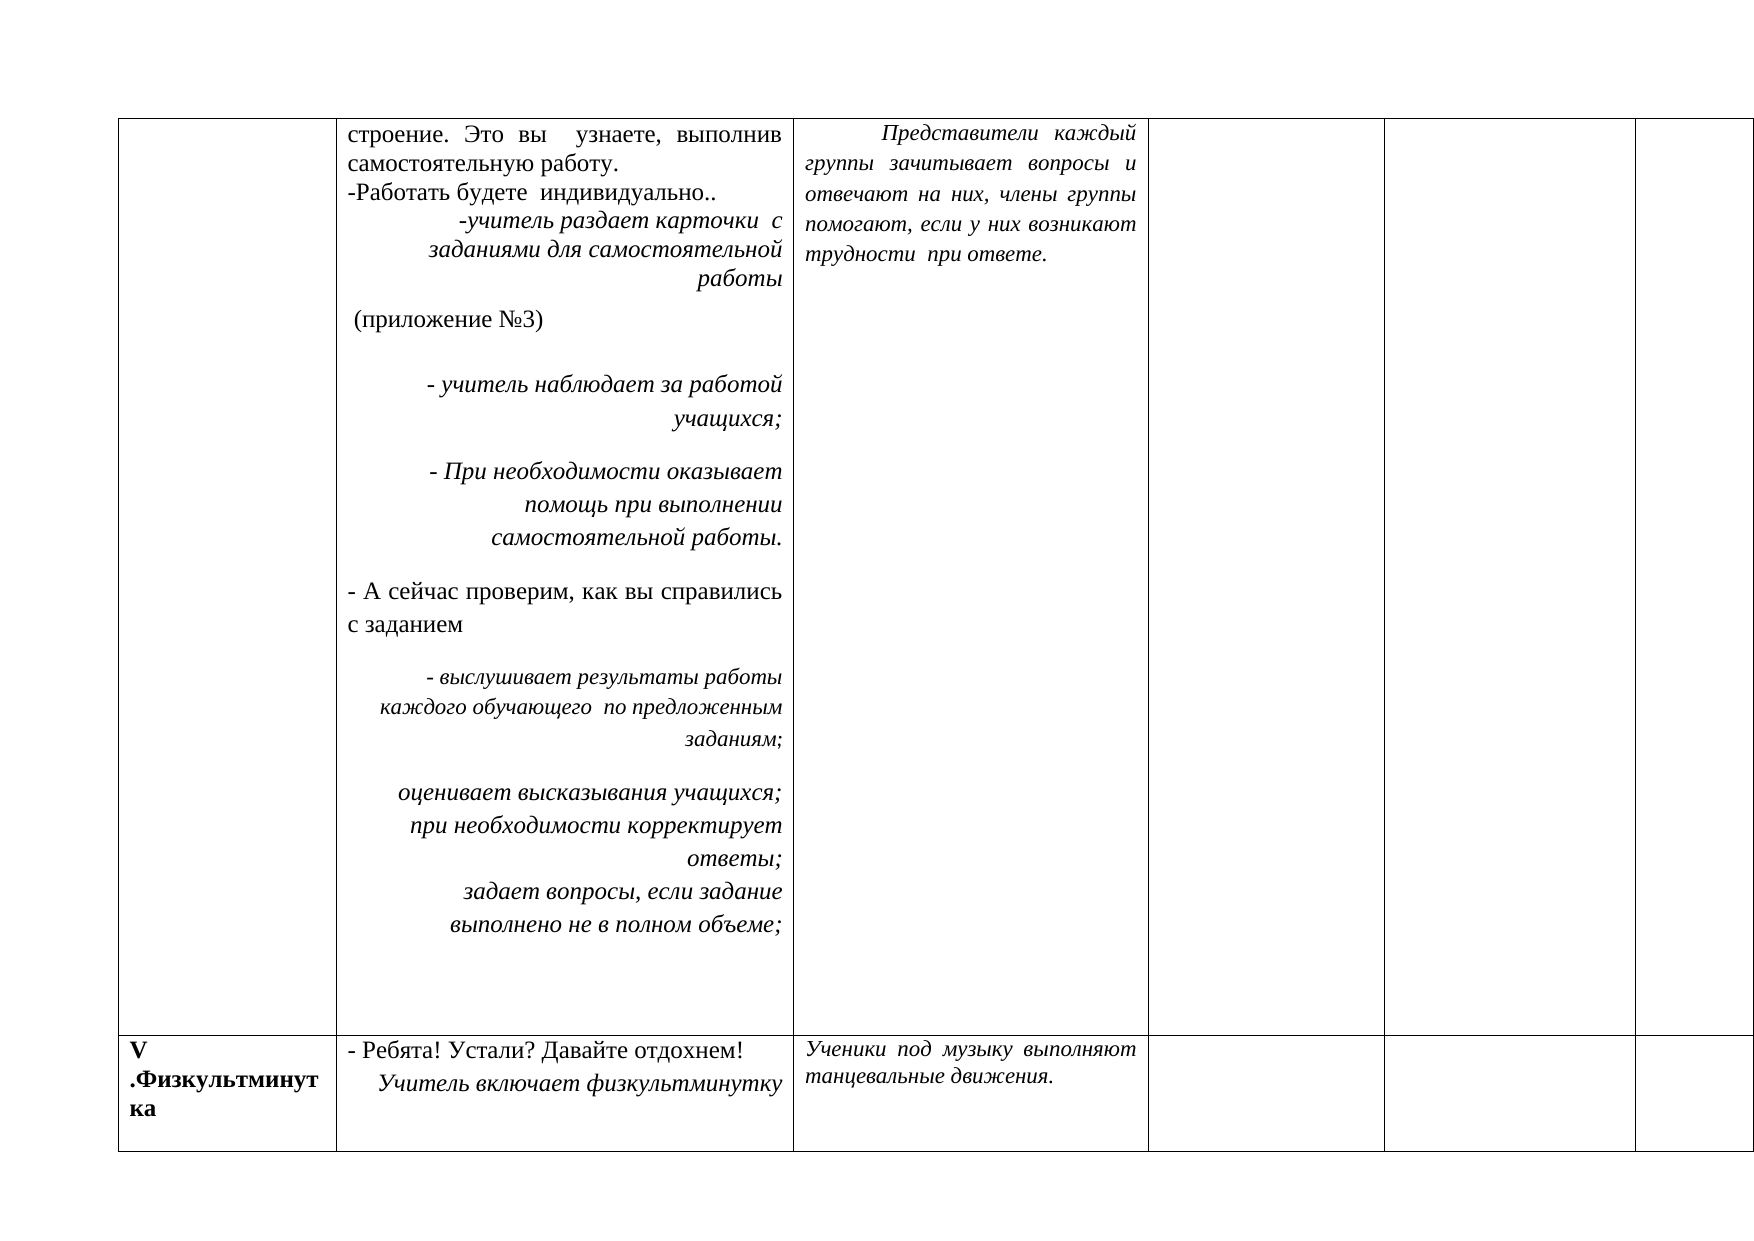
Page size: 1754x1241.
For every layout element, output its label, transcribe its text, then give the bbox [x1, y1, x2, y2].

table_cell [1385, 1036, 1635, 1151]
table_cell [1149, 1036, 1384, 1151]
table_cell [1385, 119, 1635, 1034]
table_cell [337, 1036, 793, 1151]
table_cell [1636, 1036, 1753, 1151]
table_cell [794, 119, 1148, 1034]
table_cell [1149, 119, 1384, 1034]
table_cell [794, 1036, 1148, 1151]
table_cell V.Физкультминутка [119, 1036, 336, 1151]
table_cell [1636, 119, 1753, 1034]
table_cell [337, 119, 793, 1034]
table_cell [119, 119, 336, 1034]
